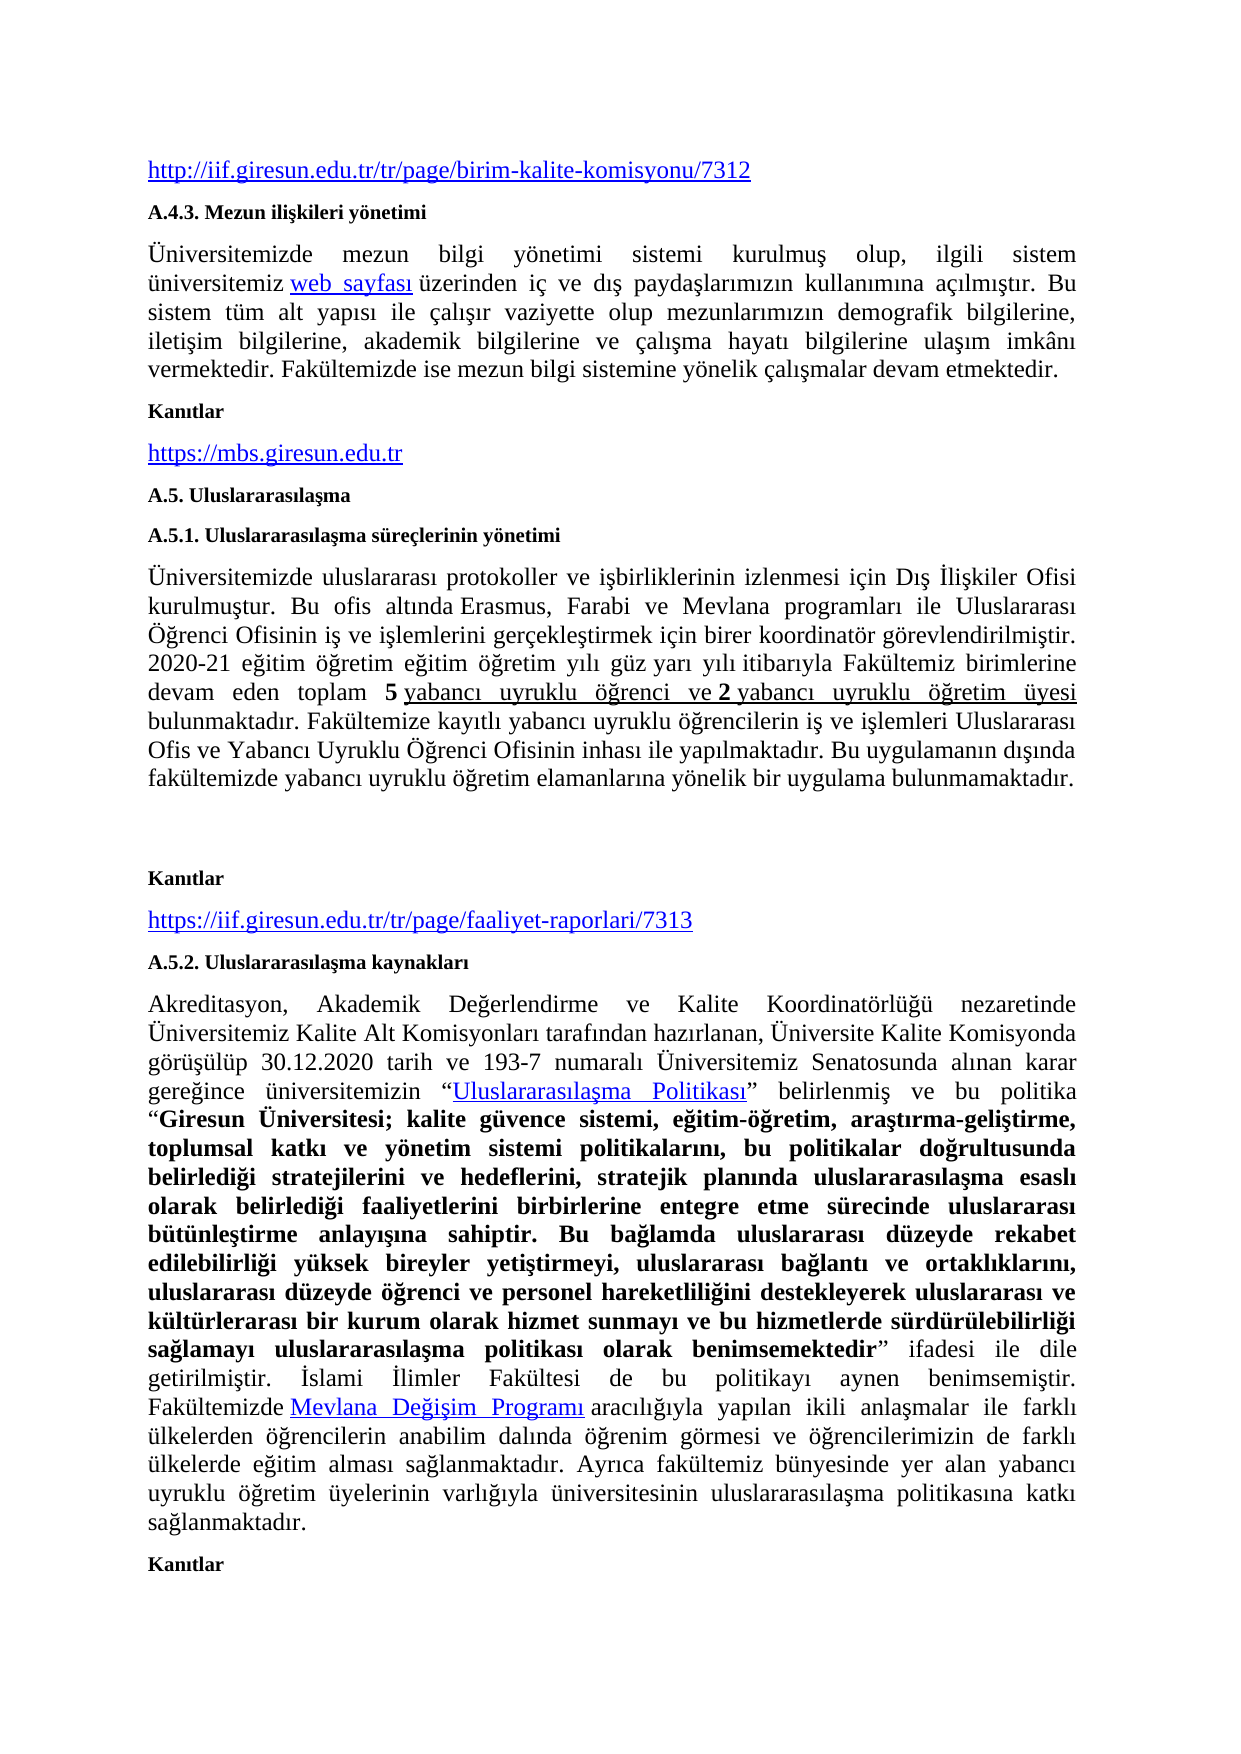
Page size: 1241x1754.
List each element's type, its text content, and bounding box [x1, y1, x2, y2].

table_cell https://iif.giresun.edu.tr/tr/page/faaliyet-raporlari/7313 [140, 898, 1085, 942]
table_cell https://mbs.giresun.edu.tr [140, 431, 1085, 475]
table_cell Akreditasyon, Akademik Değerlendirme ve Kalite Koordinatörlüğü nezaretinde Üniversitemiz Kalite Alt Komisyonları tarafından hazırlanan, Üniversite Kalite Komisyonda görüşülüp 30.12.2020 tarih ve 193-7 numaralı Üniversitemiz Senatosunda alınan karar gereğince üniversitemizin “Uluslararasılaşma Politikası” belirlenmiş ve bu politika “Giresun Üniversitesi; kalite güvence sistemi, eğitim-öğretim, araştırma-geliştirme, toplumsal katkı ve yönetim sistemi politikalarını, bu politikalar doğrultusunda belirlediği stratejilerini ve hedeflerini, stratejik planında uluslararasılaşma esaslı olarak belirlediği faaliyetlerini birbirlerine entegre etme sürecinde uluslararası bütünleştirme anlayışına sahiptir. Bu bağlamda uluslararası düzeyde rekabet edilebilirliği yüksek bireyler yetiştirmeyi, uluslararası bağlantı ve ortaklıklarını, uluslararası düzeyde öğrenci ve personel hareketliliğini destekleyerek uluslararası ve kültürlerarası bir kurum olarak hizmet sunmayı ve bu hizmetlerde sürdürülebilirliği sağlamayı uluslararasılaşma politikası olarak benimsemektedir” ifadesi ile dile getirilmiştir. İslami İlimler Fakültesi de bu politikayı aynen benimsemiştir. Fakültemizde Mevlana Değişim Programı aracılığıyla yapılan ikili anlaşmalar ile farklı ülkelerden öğrencilerin anabilim dalında öğrenim görmesi ve öğrencilerimizin de farklı ülkelerde eğitim alması sağlanmaktadır. Ayrıca fakültemiz bünyesinde yer alan yabancı uyruklu öğretim üyelerinin varlığıyla üniversitesinin uluslararasılaşma politikasına katkı sağlanmaktadır. [140, 982, 1085, 1544]
table_cell A.5. Uluslararasılaşma [140, 475, 1085, 515]
table_cell Kanıtlar [140, 858, 1085, 898]
table_cell A.5.2. Uluslararasılaşma kaynakları [140, 942, 1085, 982]
table_cell Kanıtlar [140, 1544, 1085, 1583]
table_cell http://iif.giresun.edu.tr/tr/page/birim-kalite-komisyonu/7312 [140, 148, 1085, 192]
table_cell A.4.3. Mezun ilişkileri yönetimi [140, 192, 1085, 232]
table_cell Üniversitemizde mezun bilgi yönetimi sistemi kurulmuş olup, ilgili sistem üniversitemiz web sayfası üzerinden iç ve dış paydaşlarımızın kullanımına açılmıştır. Bu sistem tüm alt yapısı ile çalışır vaziyette olup mezunlarımızın demografik bilgilerine, iletişim bilgilerine, akademik bilgilerine ve çalışma hayatı bilgilerine ulaşım imkânı vermektedir. Fakültemizde ise mezun bilgi sistemine yönelik çalışmalar devam etmektedir. [140, 232, 1085, 391]
table_cell A.5.1. Uluslararasılaşma süreçlerinin yönetimi [140, 515, 1085, 554]
table_cell Kanıtlar [140, 391, 1085, 431]
table_cell Üniversitemizde uluslararası protokoller ve işbirliklerinin izlenmesi için Dış İlişkiler Ofisi kurulmuştur. Bu ofis altında Erasmus, Farabi ve Mevlana programları ile Uluslararası Öğrenci Ofisinin iş ve işlemlerini gerçekleştirmek için birer koordinatör görevlendirilmiştir. 2020-21 eğitim öğretim eğitim öğretim yılı güz yarı yılı itibarıyla Fakültemiz birimlerine devam eden toplam 5 yabancı uyruklu öğrenci ve 2 yabancı uyruklu öğretim üyesi bulunmaktadır. Fakültemize kayıtlı yabancı uyruklu öğrencilerin iş ve işlemleri Uluslararası Ofis ve Yabancı Uyruklu Öğrenci Ofisinin inhası ile yapılmaktadır. Bu uygulamanın dışında fakültemizde yabancı uyruklu öğretim elamanlarına yönelik bir uygulama bulunmamaktadır. [140, 555, 1085, 858]
